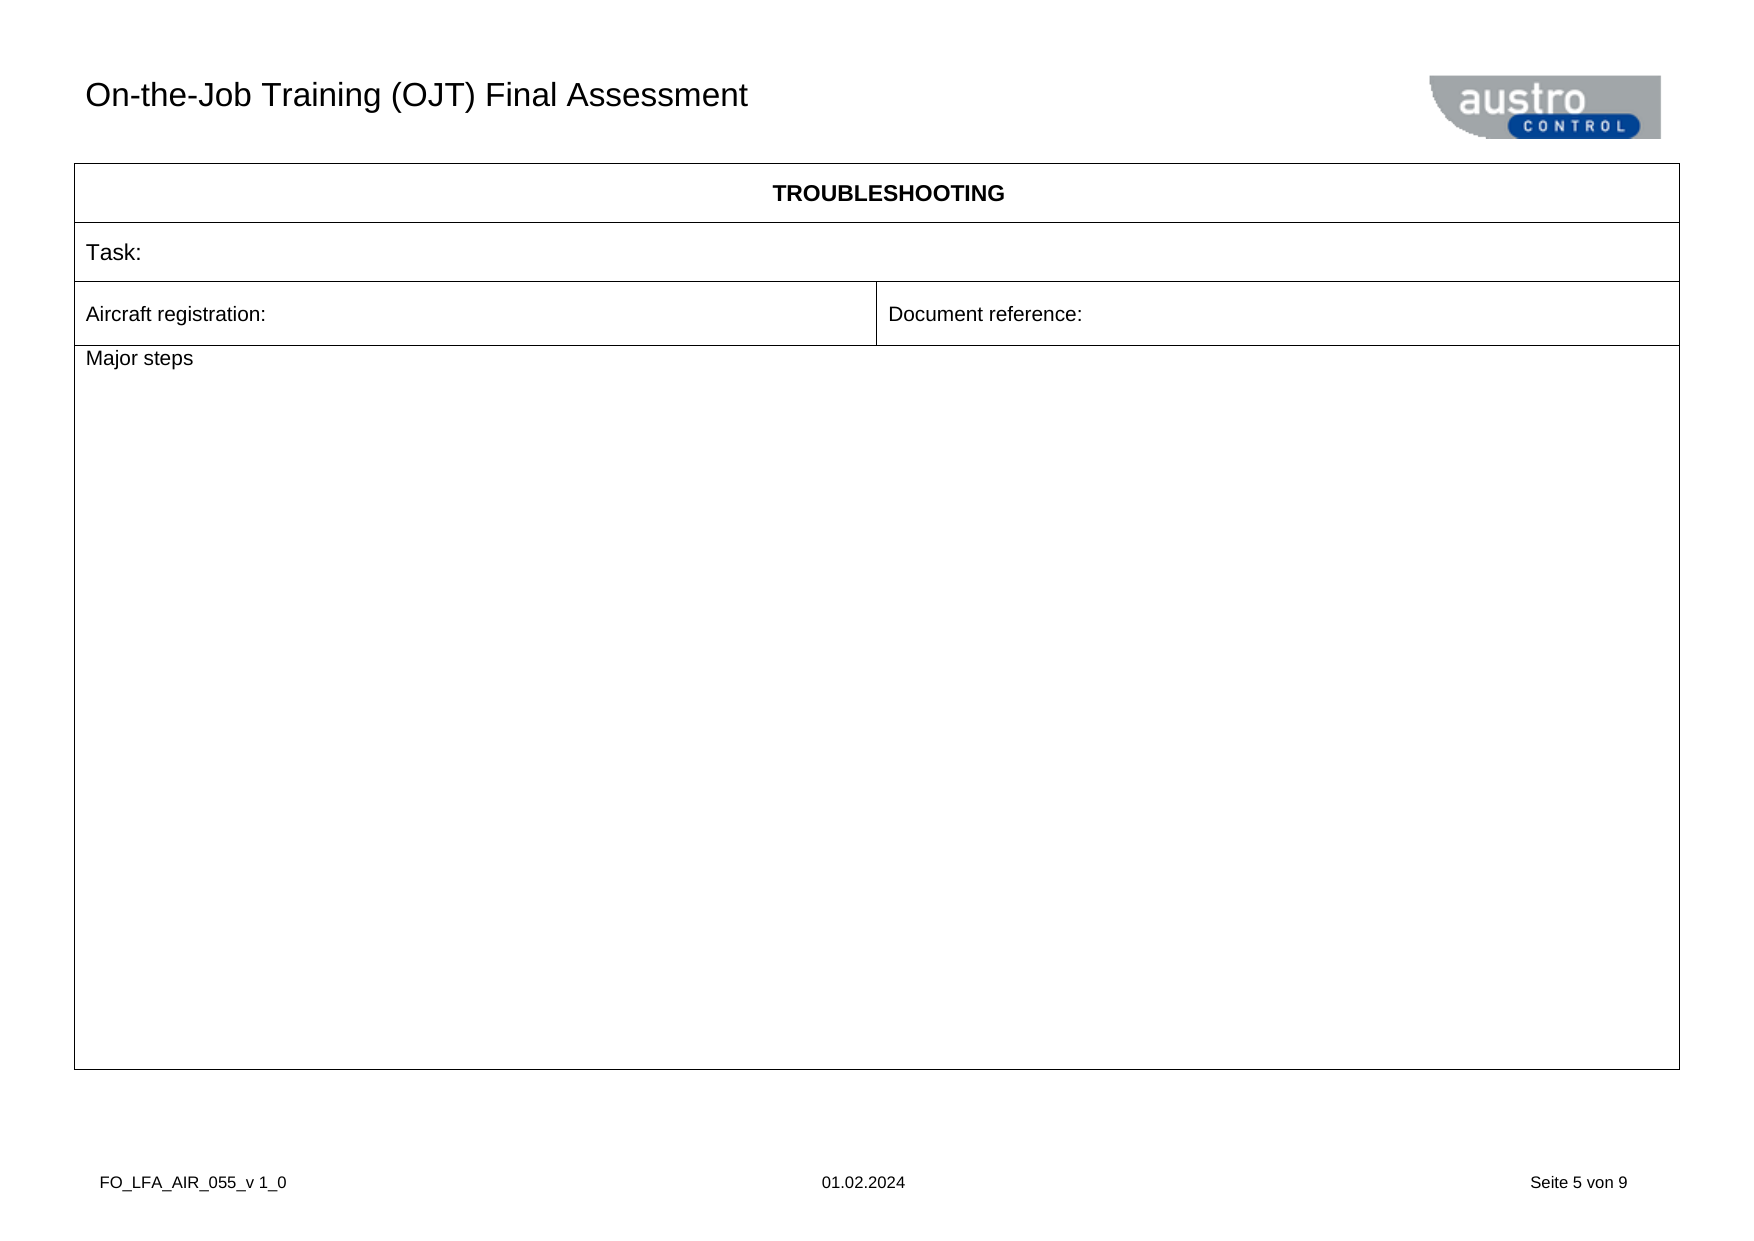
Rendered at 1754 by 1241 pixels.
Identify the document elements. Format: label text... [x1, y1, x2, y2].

table_cell Document reference: [877, 282, 1093, 345]
table_cell Task: [75, 223, 1679, 281]
table_cell [295, 282, 876, 345]
picture [1428, 75, 1663, 139]
table_cell Aircraft registration: [75, 282, 295, 345]
table_cell Major steps [75, 346, 1679, 1069]
table_header TROUBLESHOOTING [75, 164, 1679, 222]
table_cell [1093, 282, 1679, 345]
